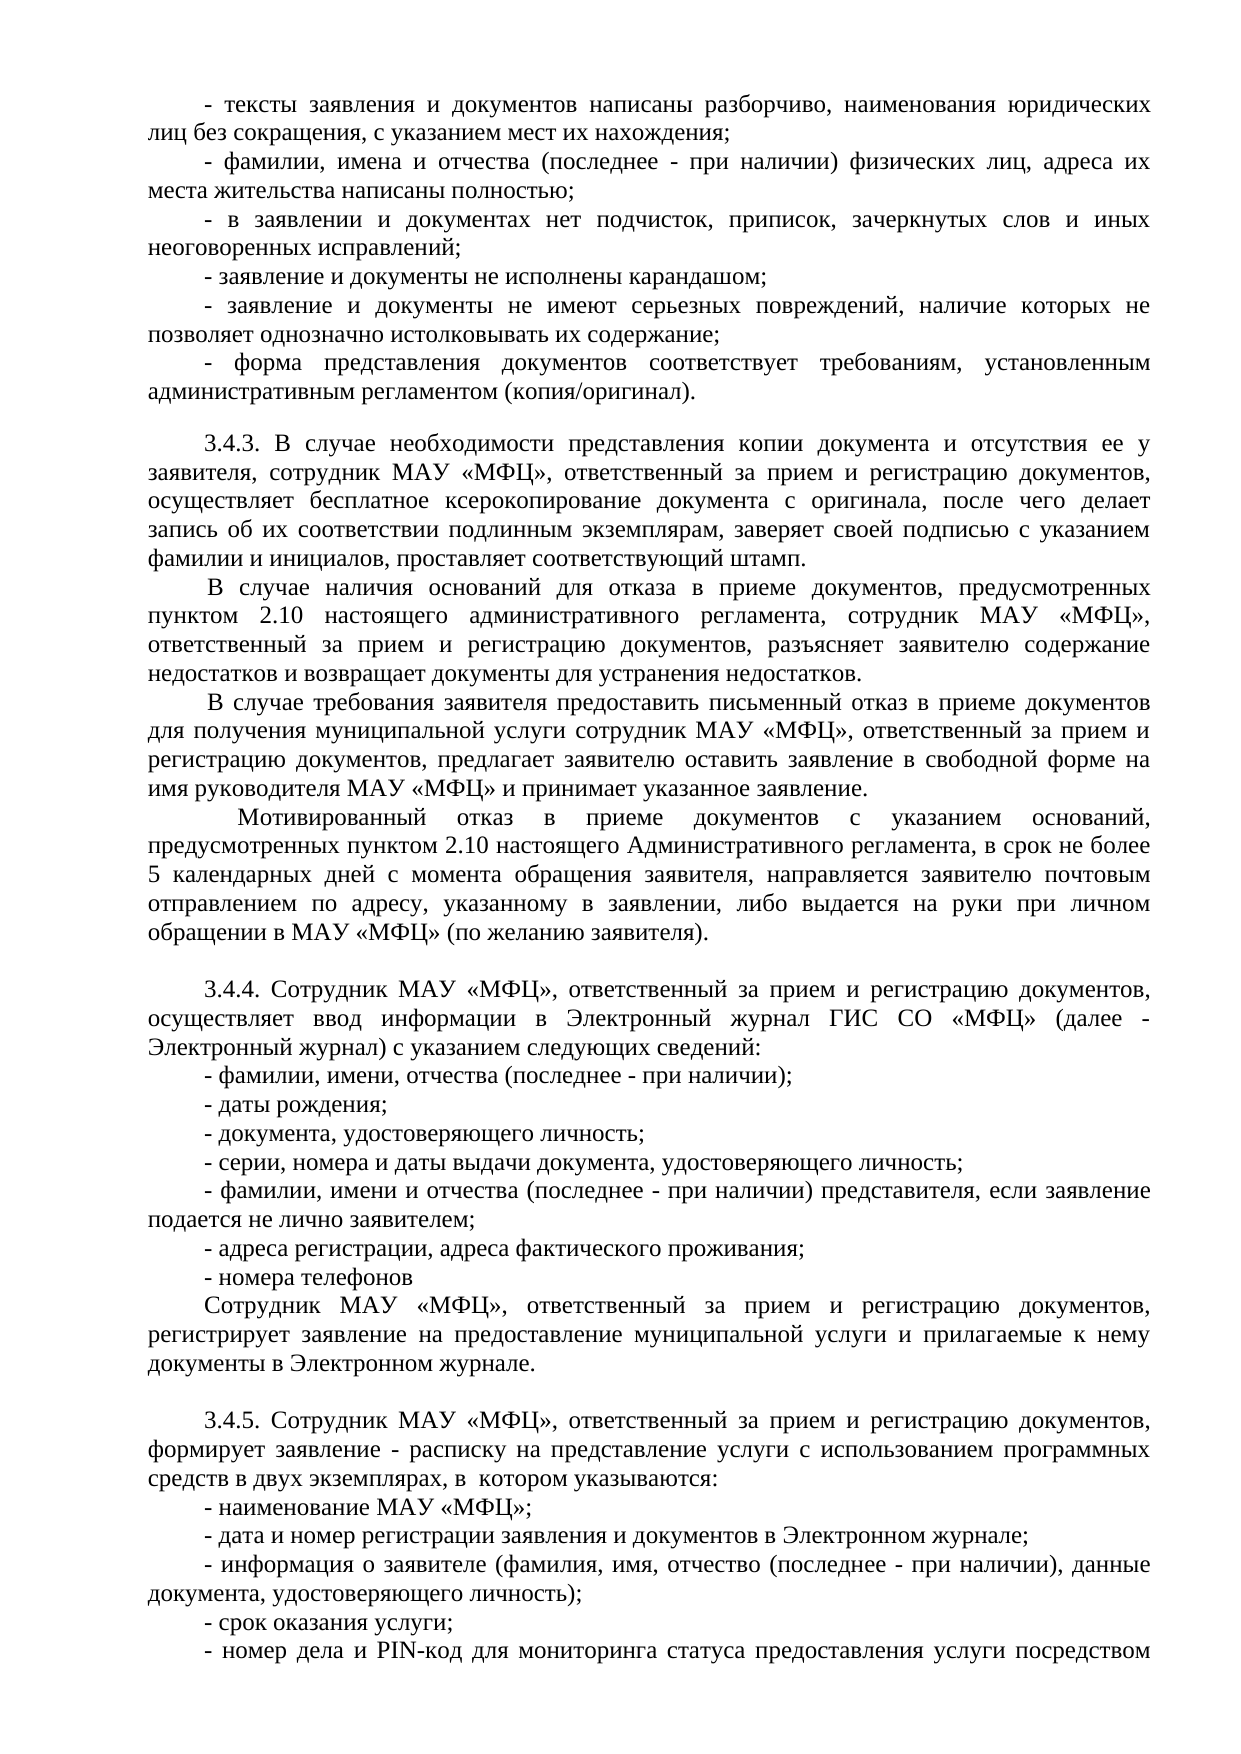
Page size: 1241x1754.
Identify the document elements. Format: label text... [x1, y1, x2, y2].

text - информация о заявителе (фамилия, имя, отчество (последнее - при наличии), данные документа, удостоверяющего личность); [148, 1549, 1152, 1607]
text - фамилии, имена и отчества (последнее - при наличии) физических лиц, адреса их места жительства написаны полностью; [148, 146, 1152, 204]
text В случае требования заявителя предоставить письменный отказ в приеме документов для получения муниципальной услуги сотрудник МАУ «МФЦ», ответственный за прием и регистрацию документов, предлагает заявителю оставить заявление в свободной форме на имя руководителя МАУ «МФЦ» и принимает указанное заявление. [148, 687, 1152, 802]
text - наименование МАУ «МФЦ»; [148, 1492, 1152, 1520]
text - номера телефонов [148, 1262, 1152, 1290]
text - фамилии, имени, отчества (последнее - при наличии); [148, 1060, 1152, 1089]
text - заявление и документы не имеют серьезных повреждений, наличие которых не позволяет однозначно истолковывать их содержание; [148, 290, 1152, 347]
text 3.4.3. В случае необходимости представления копии документа и отсутствия ее у заявителя, сотрудник МАУ «МФЦ», ответственный за прием и регистрацию документов, осуществляет бесплатное ксерокопирование документа с оригинала, после чего делает запись об их соответствии подлинным экземплярам, заверяет своей подписью с указанием фамилии и инициалов, проставляет соответствующий штамп. [148, 428, 1152, 572]
text - адреса регистрации, адреса фактического проживания; [148, 1233, 1152, 1262]
text - тексты заявления и документов написаны разборчиво, наименования юридических лиц без сокращения, с указанием мест их нахождения; [148, 89, 1152, 146]
text - фамилии, имени и отчества (последнее - при наличии) представителя, если заявление подается не лично заявителем; [148, 1175, 1152, 1233]
text Сотрудник МАУ «МФЦ», ответственный за прием и регистрацию документов, регистрирует заявление на предоставление муниципальной услуги и прилагаемые к нему документы в Электронном журнале. [148, 1290, 1152, 1377]
text Мотивированный отказ в приеме документов с указанием оснований, предусмотренных пунктом 2.10 настоящего Административного регламента, в срок не более 5 календарных дней с момента обращения заявителя, направляется заявителю почтовым отправлением по адресу, указанному в заявлении, либо выдается на руки при личном обращении в МАУ «МФЦ» (по желанию заявителя). [148, 802, 1152, 945]
text - серии, номера и даты выдачи документа, удостоверяющего личность; [148, 1147, 1152, 1175]
text - даты рождения; [148, 1089, 1152, 1118]
text - документа, удостоверяющего личность; [148, 1118, 1152, 1147]
text - в заявлении и документах нет подчисток, приписок, зачеркнутых слов и иных неоговоренных исправлений; [148, 204, 1152, 261]
text - дата и номер регистрации заявления и документов в Электронном журнале; [148, 1520, 1152, 1549]
text 3.4.4. Сотрудник МАУ «МФЦ», ответственный за прием и регистрацию документов, осуществляет ввод информации в Электронный журнал ГИС СО «МФЦ» (далее - Электронный журнал) с указанием следующих сведений: [148, 974, 1152, 1060]
text В случае наличия оснований для отказа в приеме документов, предусмотренных пунктом 2.10 настоящего административного регламента, сотрудник МАУ «МФЦ», ответственный за прием и регистрацию документов, разъясняет заявителю содержание недостатков и возвращает документы для устранения недостатков. [148, 572, 1152, 687]
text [148, 1635, 1152, 1664]
text - срок оказания услуги; [148, 1607, 1152, 1635]
text - форма представления документов соответствует требованиям, установленным административным регламентом (копия/оригинал). [148, 347, 1152, 405]
text - заявление и документы не исполнены карандашом; [148, 261, 1152, 290]
text 3.4.5. Сотрудник МАУ «МФЦ», ответственный за прием и регистрацию документов, формирует заявление - расписку на представление услуги с использованием программных средств в двух экземплярах, в котором указываются: [148, 1405, 1152, 1492]
